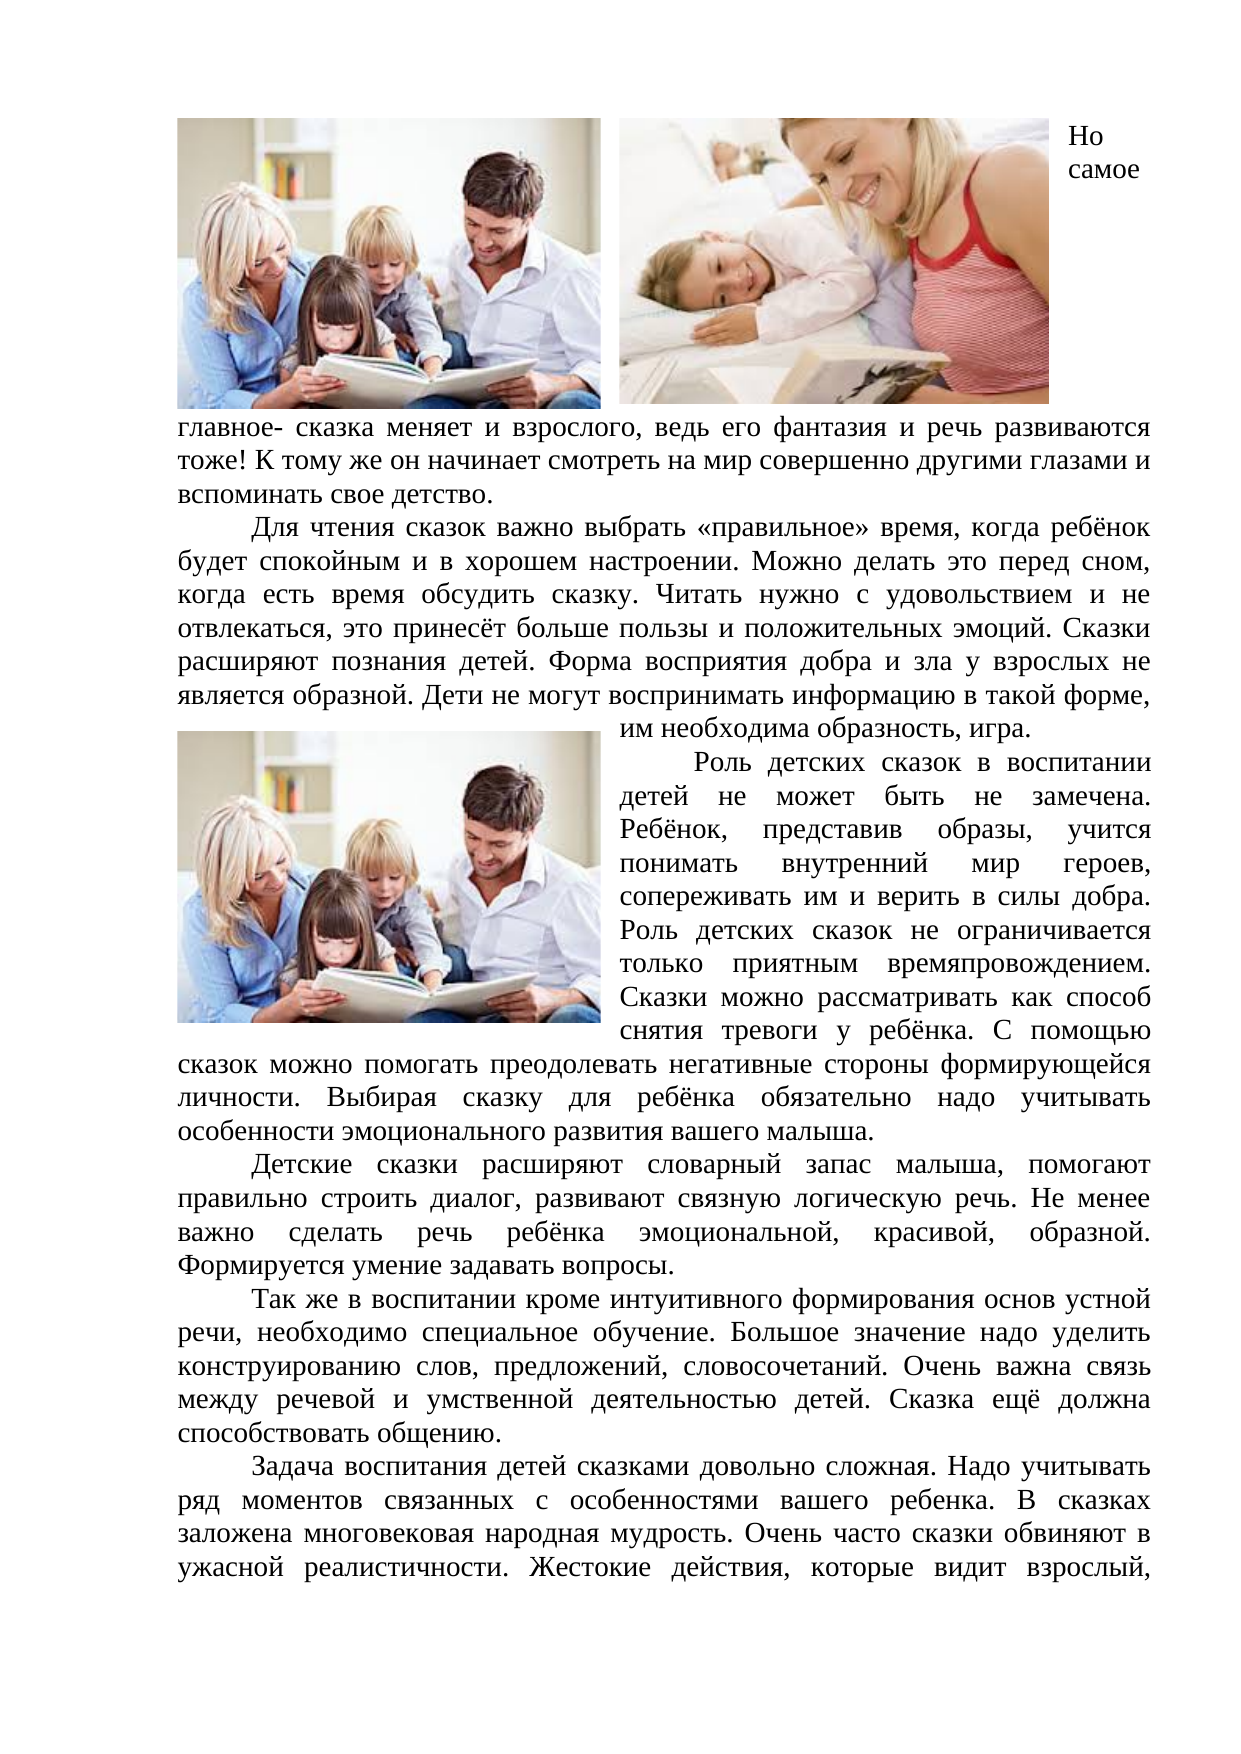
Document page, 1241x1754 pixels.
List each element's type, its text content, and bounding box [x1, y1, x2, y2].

text Так же в воспитании кроме интуитивного формирования основ устной речи, необходимо специальное обучение. Большое значение надо уделить конструированию слов, предложений, словосочетаний. Очень важна связь между речевой и умственной деятельностью детей. Сказка ещё должна способствовать общению. [177, 1281, 1152, 1448]
text Для чтения сказок важно выбрать «правильное» время, когда ребёнок будет спокойным и в хорошем настроении. Можно делать это перед сном, когда есть время обсудить сказку. Читать нужно с удовольствием и не отвлекаться, это принесёт больше пользы и положительных эмоций. Сказки расширяют познания детей. Форма восприятия добра и зла у взрослых не является образной. Дети не могут воспринимать информацию в такой форме, им необходима образность, игра. [177, 509, 1152, 744]
text Детские сказки расширяют словарный запас малыша, помогают правильно строить диалог, развивают связную логическую речь. Не менее важно сделать речь ребёнка эмоциональной, красивой, образной. Формируется умение задавать вопросы. [177, 1147, 1152, 1281]
picture [619, 118, 1049, 404]
picture [177, 118, 601, 409]
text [177, 1448, 1152, 1583]
picture [177, 731, 601, 1023]
